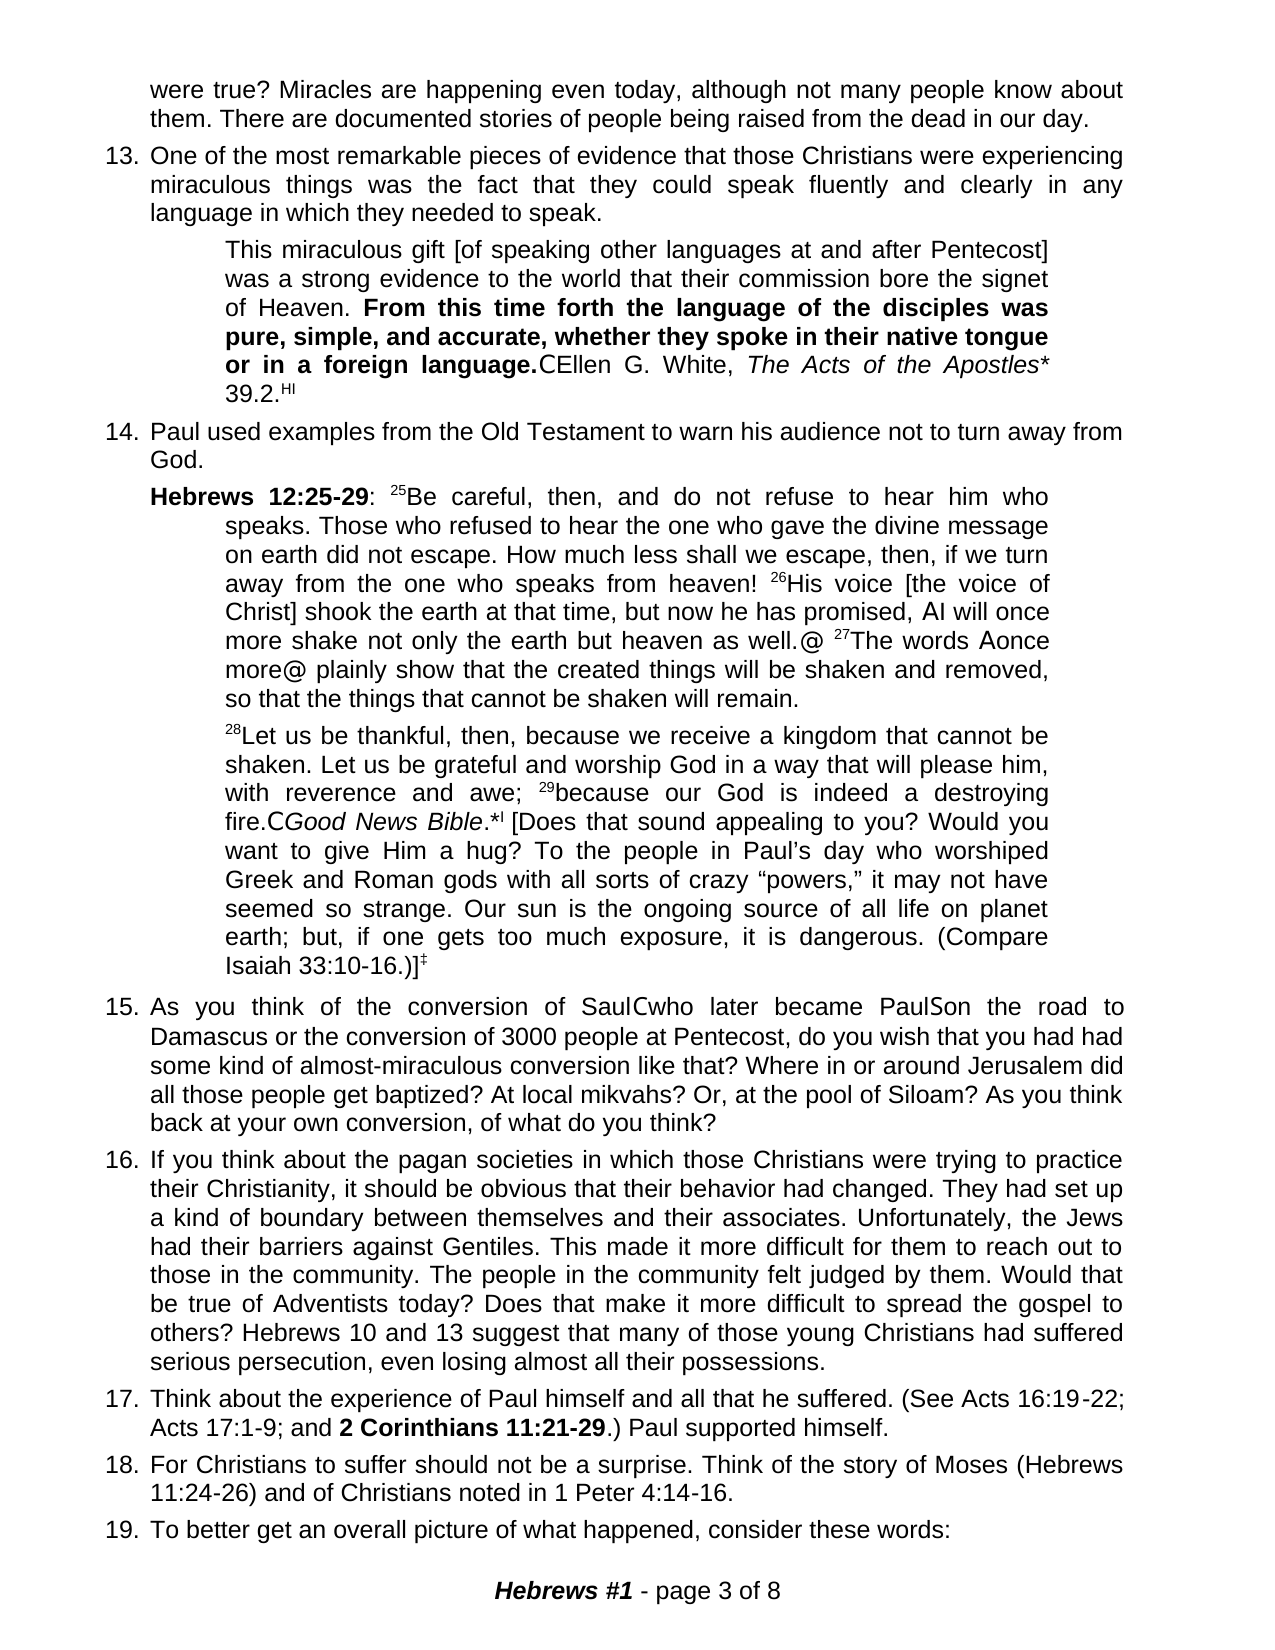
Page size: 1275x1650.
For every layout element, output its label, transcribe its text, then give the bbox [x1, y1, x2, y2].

text Hebrews 12:25-29: 25Be careful, then, and do not refuse to hear him who speaks. Those who refused to hear the one who gave the divine message on earth did not escape. How much less shall we escape, then, if we turn away from the one who speaks from heaven! 26His voice [the voice of Christ] shook the earth at that time, but now he has promised, I will once more shake not only the earth but heaven as well. 27The words once more plainly show that the created things will be shaken and removed, so that the things that cannot be shaken will remain. [150, 482, 1050, 713]
text If you think about the pagan societies in which those Christians were trying to practice their Christianity, it should be obvious that their behavior had changed. They had set up a kind of boundary between themselves and their associates. Unfortunately, the Jews had their barriers against Gentiles. This made it more difficult for them to reach out to those in the community. The people in the community felt judged by them. Would that be true of Adventists today? Does that make it more difficult to spread the gospel to others? Hebrews 10 and 13 suggest that many of those young Christians had suffered serious persecution, even losing almost all their possessions. [105, 1146, 1125, 1376]
text Paul used examples from the Old Testament to warn his audience not to turn away from God. [105, 416, 1125, 474]
text One of the most remarkable pieces of evidence that those Christians were experiencing miraculous things was the fact that they could speak fluently and clearly in any language in which they needed to speak. [105, 141, 1125, 227]
text As you think of the conversion of SaulCwho later became PaulSon the road to Damascus or the conversion of 3000 people at Pentecost, do you wish that you had had some kind of almost-miraculous conversion like that? Where in or around Jerusalem did all those people get baptized? At local mikvahs? Or, at the pool of Siloam? As you think back at your own conversion, of what do you think? [105, 988, 1125, 1137]
text To better get an overall picture of what happened, consider these words: [105, 1516, 1125, 1544]
text Think about the experience of Paul himself and all that he suffered. (See Acts 16:19-22; Acts 17:1-9; and 2 Corinthians 11:21-29.) Paul supported himself. [105, 1384, 1125, 1441]
text 28Let us be thankful, then, because we receive a kingdom that cannot be shaken. Let us be grateful and worship God in a way that will please him, with reverence and awe; 29because our God is indeed a destroying fire.Good News Bible.* [Does that sound appealing to you? Would you want to give Him a hug? To the people in Paul’s day who worshiped Greek and Roman gods with all sorts of crazy “powers,” it may not have seemed so strange. Our sun is the ongoing source of all life on planet earth; but, if one gets too much exposure, it is dangerous. (Compare Isaiah 33:10-16.)]‡ [225, 721, 1050, 980]
text This miraculous gift [of speaking other languages at and after Pentecost] was a strong evidence to the world that their commission bore the signet of Heaven. From this time forth the language of the disciples was pure, simple, and accurate, whether they spoke in their native tongue or in a foreign language.Ellen G. White, The Acts of the Apostles* 39.2. [225, 235, 1050, 408]
text For Christians to suffer should not be a surprise. Think of the story of Moses (Hebrews 11:24-26) and of Christians noted in 1 Peter 4:14-16. [105, 1450, 1125, 1507]
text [105, 75, 1125, 132]
